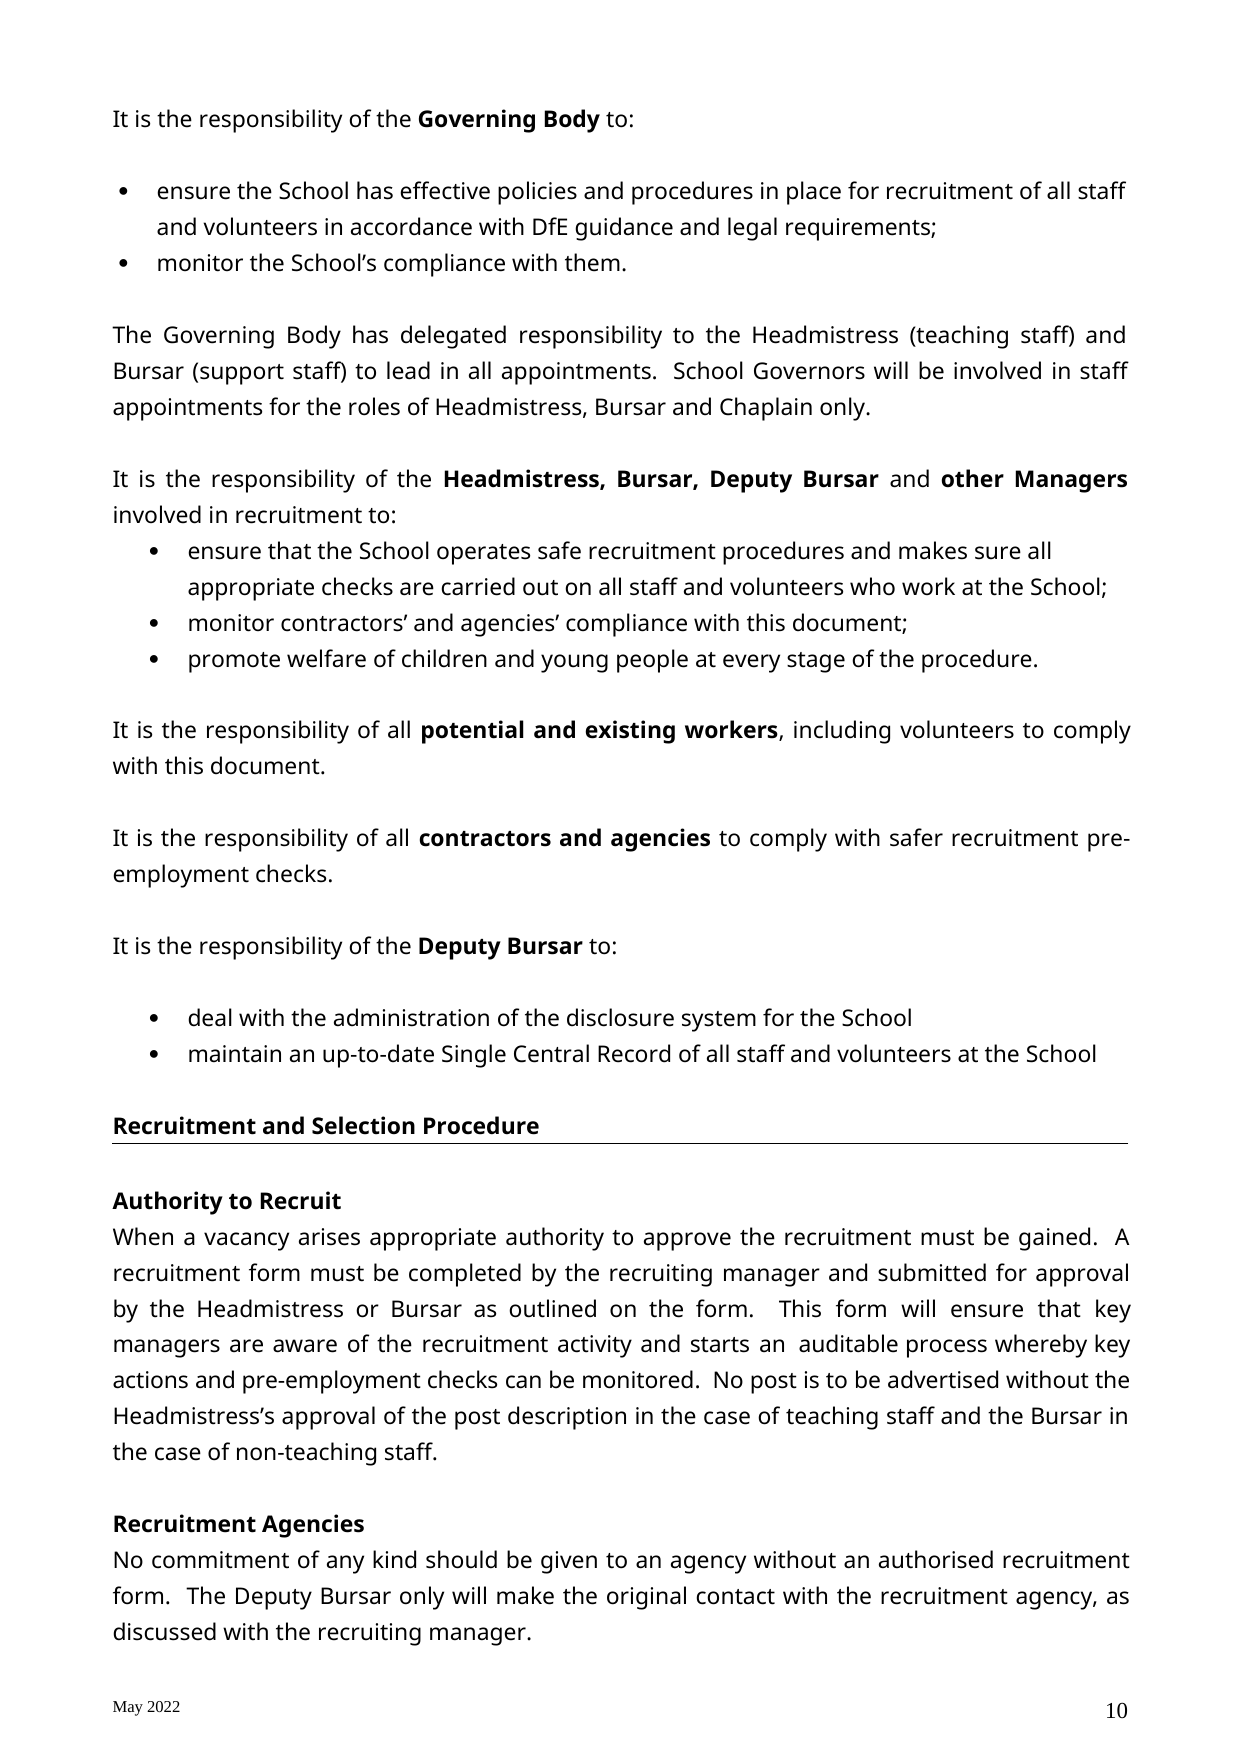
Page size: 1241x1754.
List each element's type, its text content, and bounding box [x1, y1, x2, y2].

list ensure that the School operates safe recruitment procedures and makes sure all appropriate checks are carried out on all staff and volunteers who work at the School; [150, 535, 1131, 602]
list promote welfare of children and young people at every stage of the procedure. [150, 642, 1131, 674]
list monitor contractors’ and agencies’ compliance with this document; [150, 607, 1131, 638]
text It is the responsibility of all potential and existing workers, including volunteers to comply with this document. [112, 714, 1131, 782]
text It is the responsibility of the Deputy Bursar to: [112, 930, 1131, 961]
text Recruitment and Selection Procedure [112, 1110, 1128, 1143]
subtitle Recruitment Agencies [112, 1508, 1131, 1539]
text Authority to Recruit [112, 1185, 1128, 1216]
text The Governing Body has delegated responsibility to the Headmistress (teaching staff) and Bursar (support staff) to lead in all appointments. School Governors will be involved in staff appointments for the roles of Headmistress, Bursar and Chaplain only. [112, 319, 1128, 422]
list deal with the administration of the disclosure system for the School [150, 1002, 1131, 1033]
text It is the responsibility of the Governing Body to: [112, 103, 1128, 135]
text It is the responsibility of all contractors and agencies to comply with safer recruitment pre-employment checks. [112, 822, 1131, 889]
text When a vacancy arises appropriate authority to approve the recruitment must be gained. A recruitment form must be completed by the recruiting manager and submitted for approval by the Headmistress or Bursar as outlined on the form. This form will ensure that key managers are aware of the recruitment activity and starts an auditable process whereby key actions and pre-employment checks can be monitored. No post is to be advertised without the Headmistress’s approval of the post description in the case of teaching staff and the Bursar in the case of non-teaching staff. [112, 1221, 1131, 1467]
list ensure the School has effective policies and procedures in place for recruitment of all staff and volunteers in accordance with DfE guidance and legal requirements; [119, 175, 1128, 242]
text No commitment of any kind should be given to an agency without an authorised recruitment form. The Deputy Bursar only will make the original contact with the recruitment agency, as discussed with the recruiting manager. [112, 1544, 1131, 1647]
list maintain an up-to-date Single Central Record of all staff and volunteers at the School [150, 1038, 1131, 1069]
list monitor the School’s compliance with them. [119, 247, 1128, 278]
text It is the responsibility of the Headmistress, Bursar, Deputy Bursar and other Managers involved in recruitment to: [112, 463, 1128, 530]
